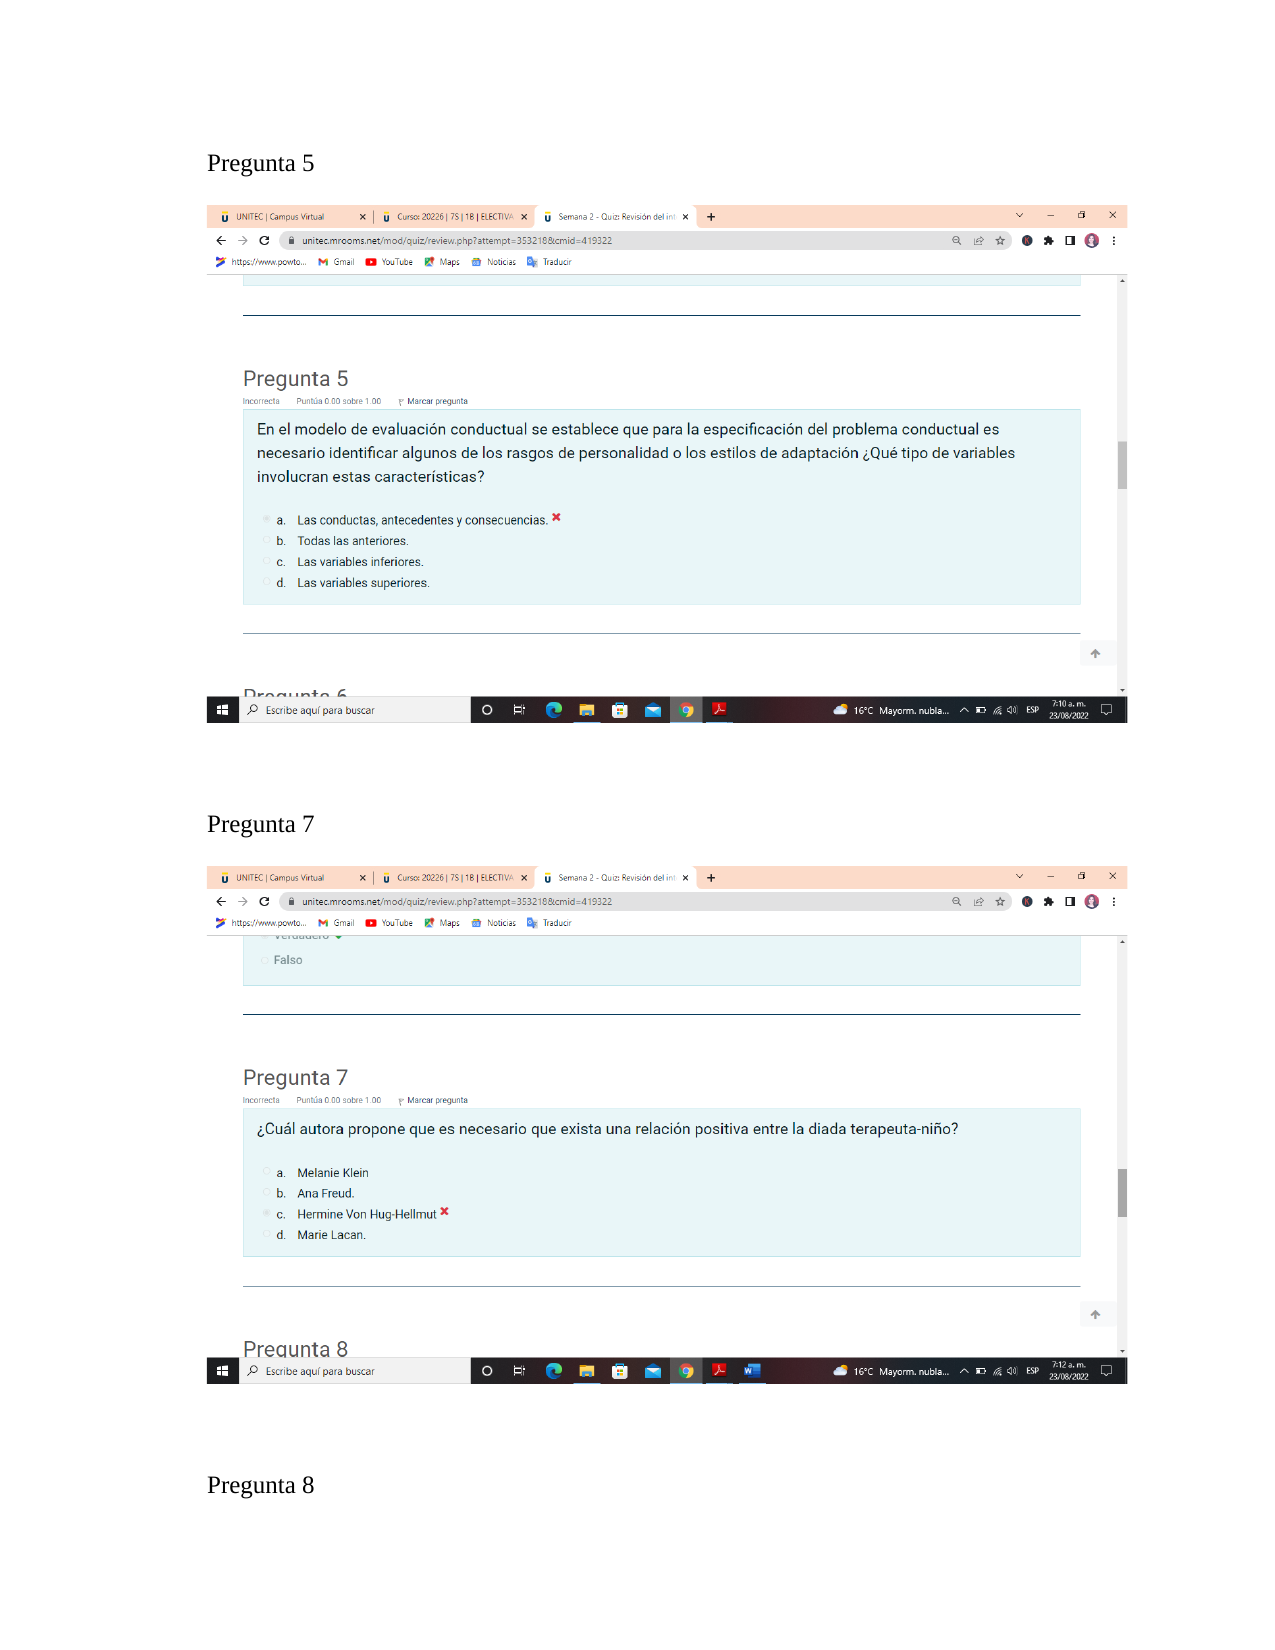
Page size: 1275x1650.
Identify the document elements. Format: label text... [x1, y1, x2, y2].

picture [206, 866, 1128, 1384]
picture [206, 205, 1128, 723]
text Pregunta 8 [177, 1470, 1098, 1499]
text Pregunta 7 [177, 809, 1098, 838]
text Pregunta 5 [177, 148, 1098, 176]
